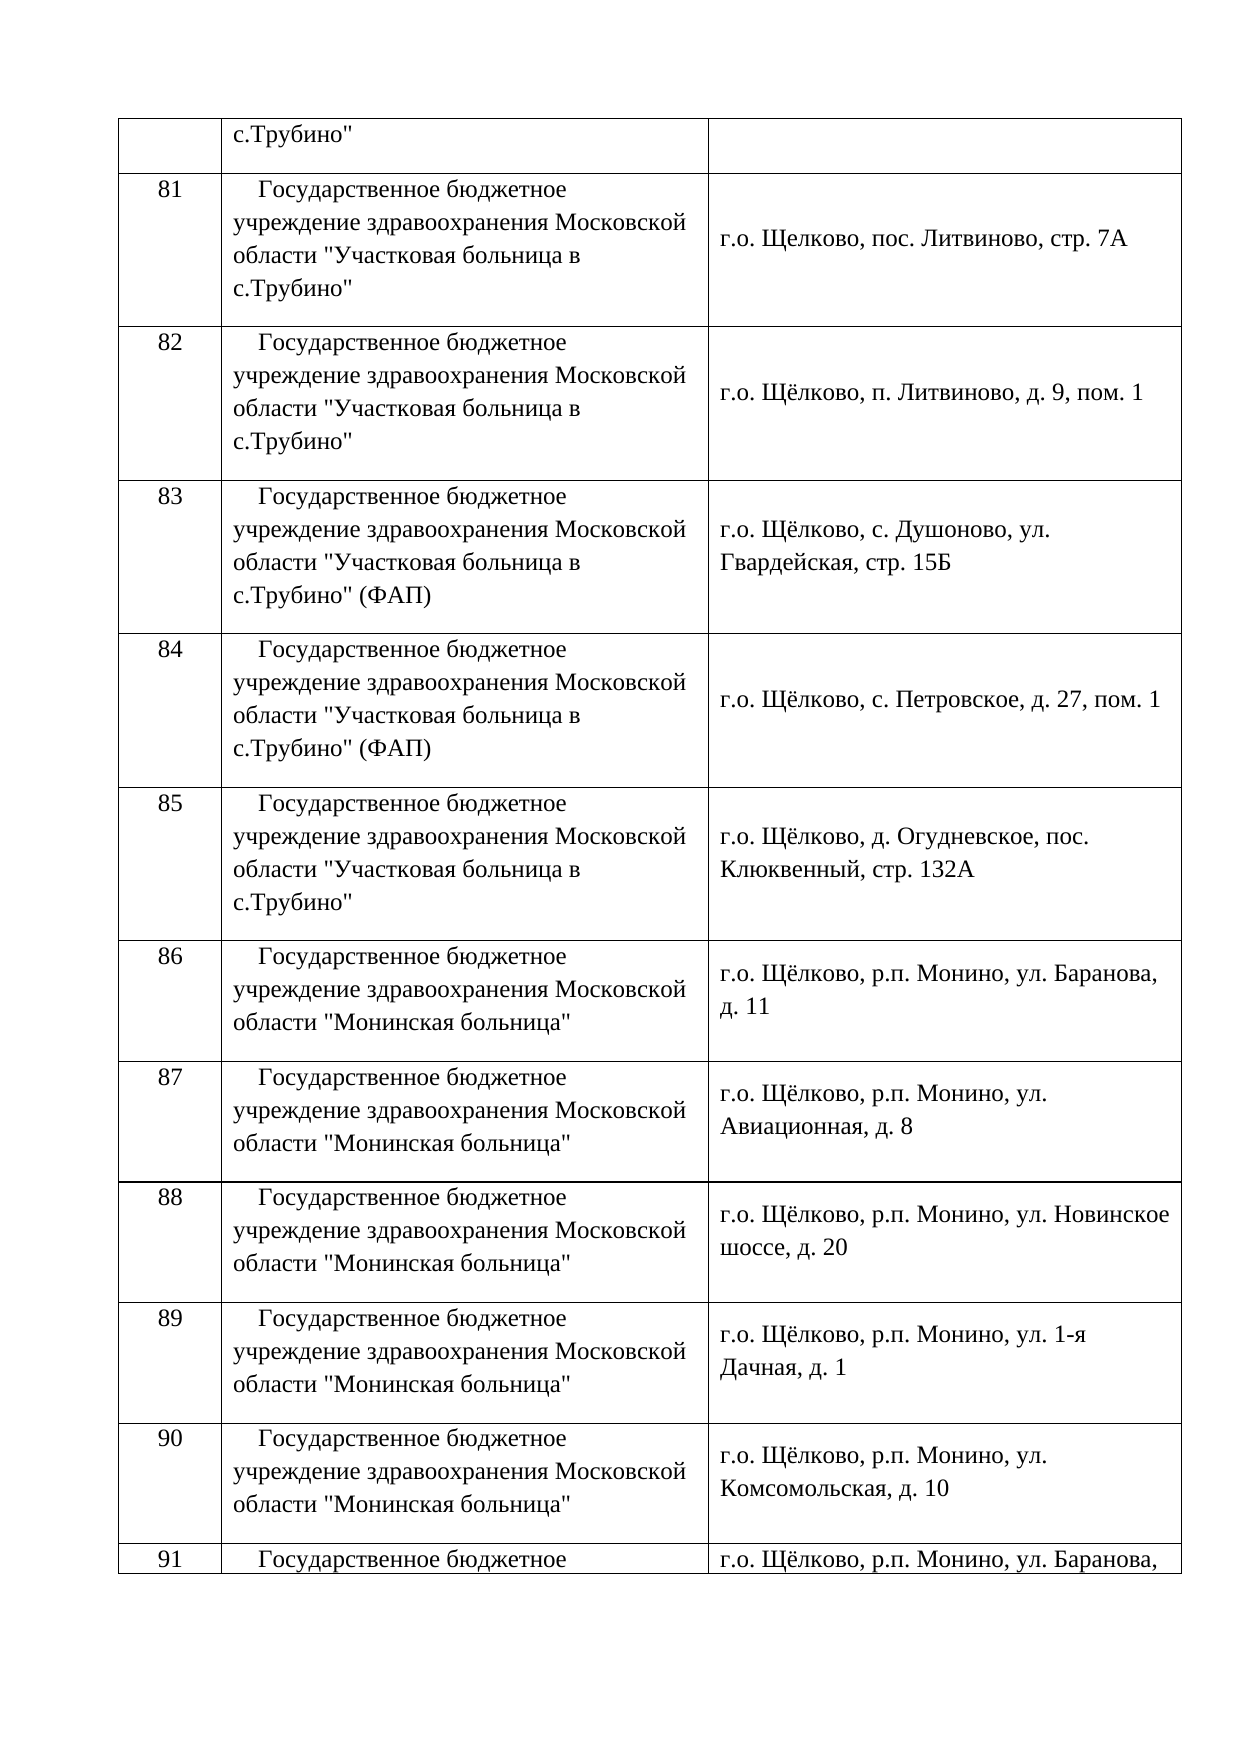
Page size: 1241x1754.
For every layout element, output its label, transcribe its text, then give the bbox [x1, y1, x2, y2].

table_cell Государственное бюджетное учреждение здравоохранения Московской области "Монинская больница" [222, 1303, 708, 1422]
table_cell 91 [119, 1544, 221, 1573]
table_cell г.о. Щелково, пос. Литвиново, стр. 7А [709, 174, 1181, 326]
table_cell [222, 174, 708, 326]
table_cell Государственное бюджетное учреждение здравоохранения Московской области "Монинская больница" [222, 1183, 708, 1302]
table_cell г.о. Щёлково, р.п. Монино, ул. Комсомольская, д. 10 [709, 1424, 1181, 1543]
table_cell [709, 1544, 1181, 1573]
table_cell 80 [119, 119, 221, 173]
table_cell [222, 1424, 708, 1543]
table_cell г.о. Щёлково, р.п. Монино, ул. Новинское шоссе, д. 20 [709, 1183, 1181, 1302]
table_cell 84 [119, 634, 221, 787]
table_cell г.о. Щёлково, д. Огудневское, пос. Клюквенный, стр. 132А [709, 788, 1181, 940]
table_cell г.о. Щёлково, с. Петровское, д. 27, пом. 1 [709, 634, 1181, 787]
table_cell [222, 119, 708, 173]
table_cell Государственное бюджетное учреждение здравоохранения Московской области "Монинская больница" [222, 941, 708, 1061]
table_cell 90 [119, 1424, 221, 1543]
table_cell Государственное бюджетное учреждение здравоохранения Московской области "Участковая больница в с.Трубино" [222, 788, 708, 940]
table_cell Государственное бюджетное учреждение здравоохранения Московской области "Участковая больница в с.Трубино" [222, 327, 708, 480]
table_cell г.о. Щёлково, р.п. Монино, ул. Авиационная, д. 8 [709, 1062, 1181, 1181]
table_cell 87 [119, 1062, 221, 1181]
table_cell Государственное бюджетное учреждение здравоохранения Московской области "Монинская больница" [222, 1062, 708, 1181]
table_cell г.о. Щёлково, с. Душоново, ул. Гвардейская, стр. 15Б [709, 481, 1181, 633]
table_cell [222, 1544, 708, 1573]
table_cell 83 [119, 481, 221, 633]
table_cell г.о. Щёлково, р.п. Монино, ул. Баранова, д. 11 [709, 941, 1181, 1061]
table_cell Государственное бюджетное учреждение здравоохранения Московской области "Участковая больница в с.Трубино" (ФАП) [222, 481, 708, 633]
table_cell г.о. Щёлково, п. Литвиново, д. 9, пом. 1 [709, 327, 1181, 480]
table_cell 82 [119, 327, 221, 480]
table_cell 88 [119, 1183, 221, 1302]
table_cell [709, 119, 1181, 173]
table_cell 81 [119, 174, 221, 326]
table_cell г.о. Щёлково, р.п. Монино, ул. 1-я Дачная, д. 1 [709, 1303, 1181, 1422]
table_cell 89 [119, 1303, 221, 1422]
table_cell 85 [119, 788, 221, 940]
table_cell Государственное бюджетное учреждение здравоохранения Московской области "Участковая больница в с.Трубино" (ФАП) [222, 634, 708, 787]
table_cell 86 [119, 941, 221, 1061]
